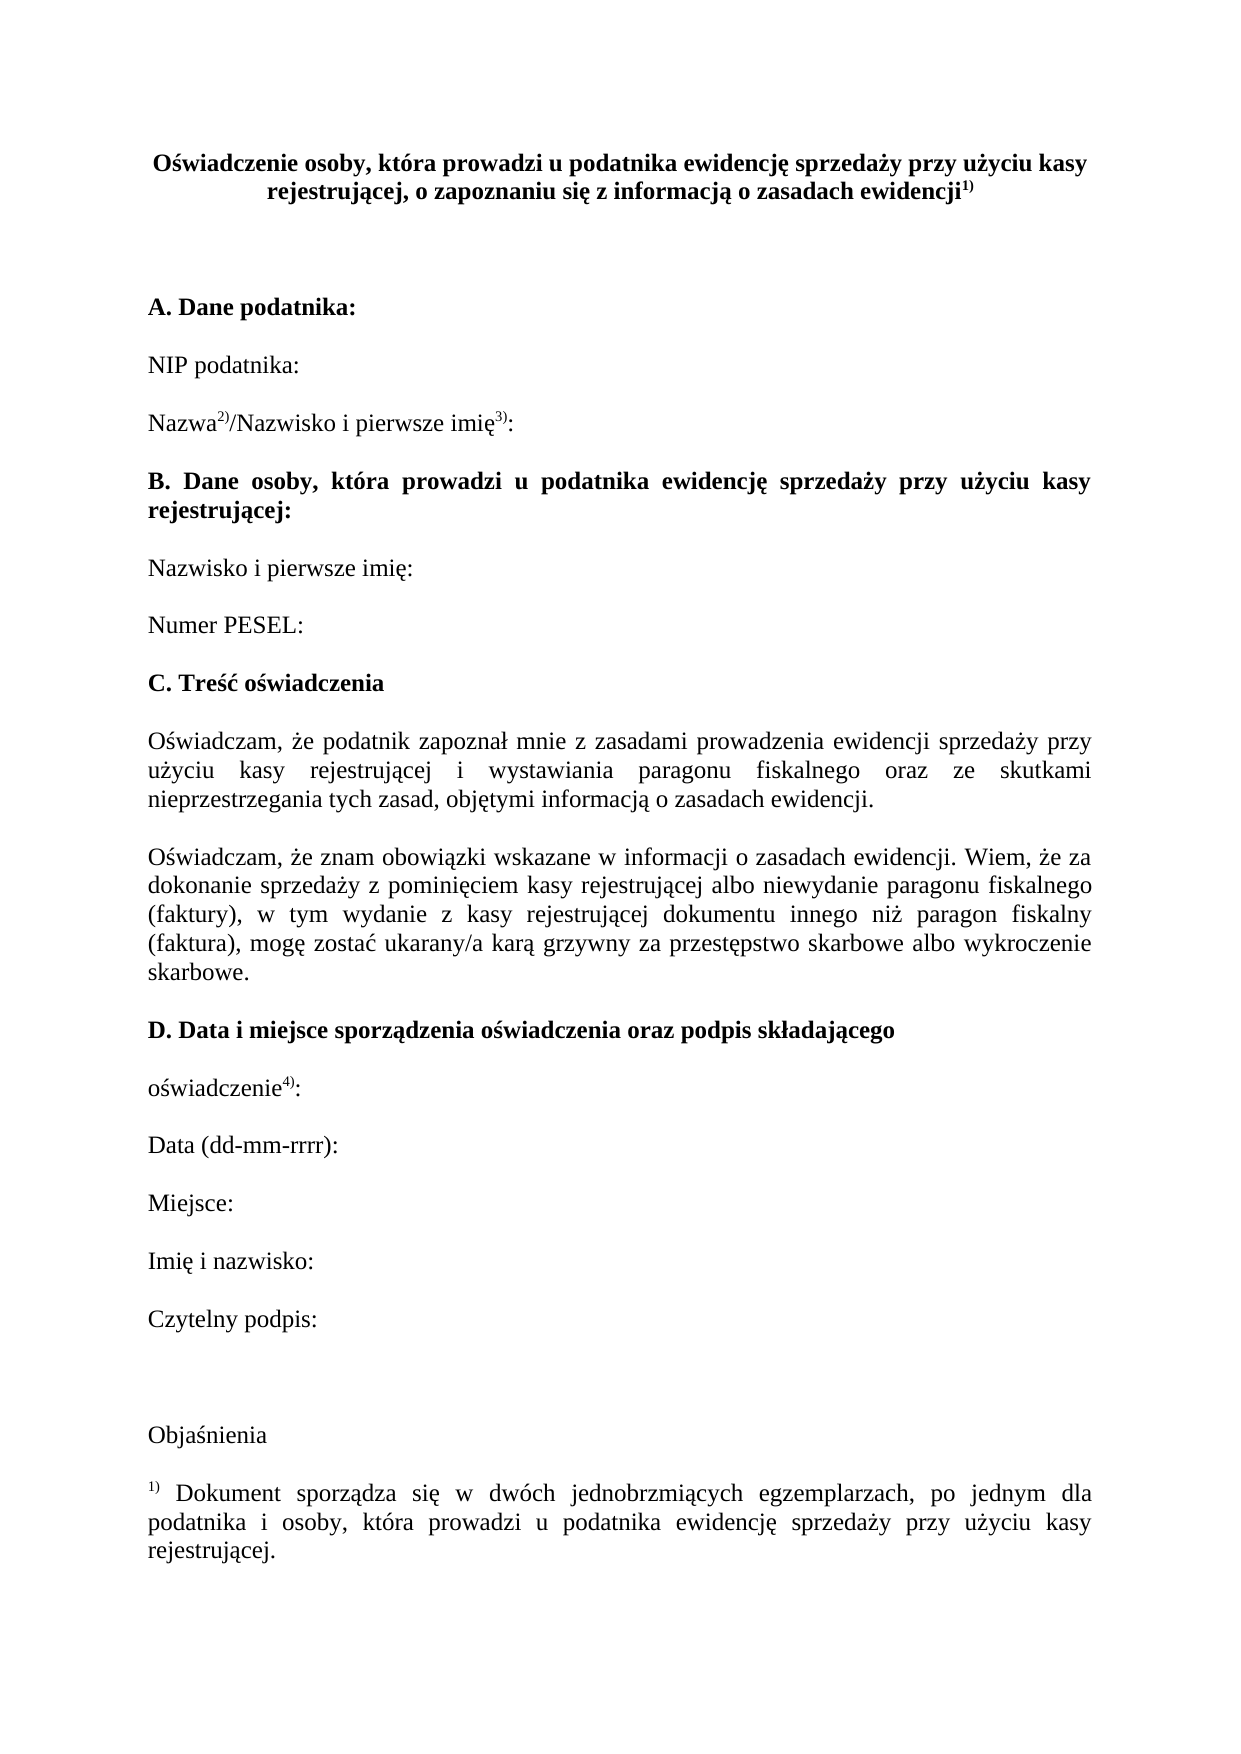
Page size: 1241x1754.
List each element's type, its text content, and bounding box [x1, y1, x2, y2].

text Imię i nazwisko: [148, 1246, 1093, 1275]
text C. Treść oświadczenia [148, 668, 1093, 697]
text Data (dd-mm-rrrr): [148, 1131, 1093, 1159]
text NIP podatnika: [148, 350, 1093, 379]
text D. Data i miejsce sporządzenia oświadczenia oraz podpis składającego [148, 1015, 1093, 1043]
text Objaśnienia [148, 1420, 1093, 1449]
text Oświadczam, że znam obowiązki wskazane w informacji o zasadach ewidencji. Wiem, że za dokonanie sprzedaży z pominięciem kasy rejestrującej albo niewydanie paragonu fiskalnego (faktury), w tym wydanie z kasy rejestrującej dokumentu innego niż paragon fiskalny (faktura), mogę zostać ukarany/a karą grzywny za przestępstwo skarbowe albo wykroczenie skarbowe. [148, 842, 1093, 986]
text Czytelny podpis: [148, 1304, 1093, 1333]
text Numer PESEL: [148, 611, 1093, 639]
text Oświadczam, że podatnik zapoznał mnie z zasadami prowadzenia ewidencji sprzedaży przy użyciu kasy rejestrującej i wystawiania paragonu fiskalnego oraz ze skutkami nieprzestrzegania tych zasad, objętymi informacją o zasadach ewidencji. [148, 726, 1093, 813]
text Nazwa2)/Nazwisko i pierwsze imię3): [148, 408, 1093, 437]
text B. Dane osoby, która prowadzi u podatnika ewidencję sprzedaży przy użyciu kasy rejestrującej: [148, 466, 1093, 523]
text Oświadczenie osoby, która prowadzi u podatnika ewidencję sprzedaży przy użyciu kasy rejestrującej, o zapoznaniu się z informacją o zasadach ewidencji1) [148, 148, 1093, 205]
text Miejsce: [148, 1188, 1093, 1217]
text A. Dane podatnika: [148, 292, 1093, 321]
text Nazwisko i pierwsze imię: [148, 553, 1093, 581]
text 1) Dokument sporządza się w dwóch jednobrzmiących egzemplarzach, po jednym dla podatnika i osoby, która prowadzi u podatnika ewidencję sprzedaży przy użyciu kasy rejestrującej. [148, 1478, 1093, 1564]
text oświadczenie4): [148, 1073, 1093, 1101]
